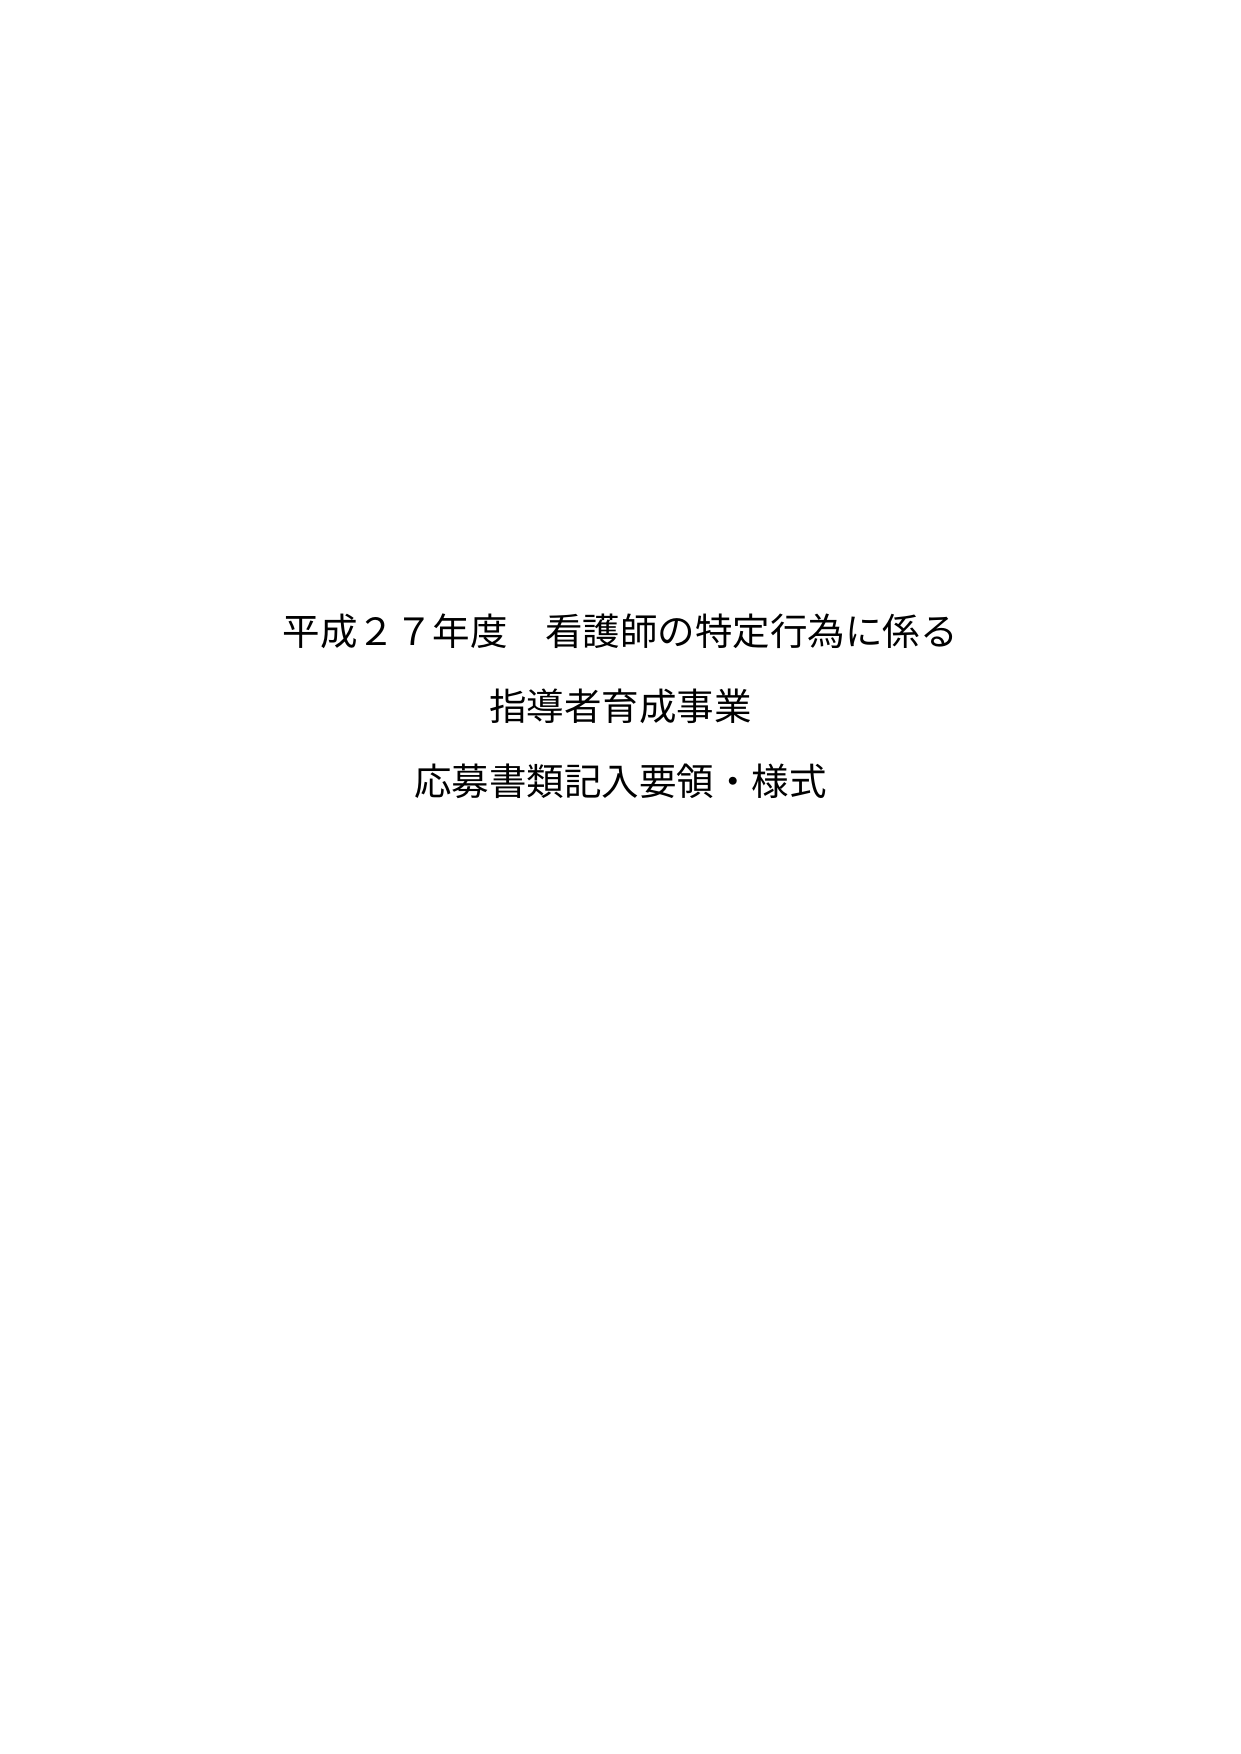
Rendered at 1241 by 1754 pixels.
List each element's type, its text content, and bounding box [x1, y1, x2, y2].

text 指導者育成事業 [177, 667, 1063, 742]
text 応募書類記入要領・様式 [177, 742, 1063, 817]
text 平成２７年度 看護師の特定行為に係る [177, 592, 1063, 667]
